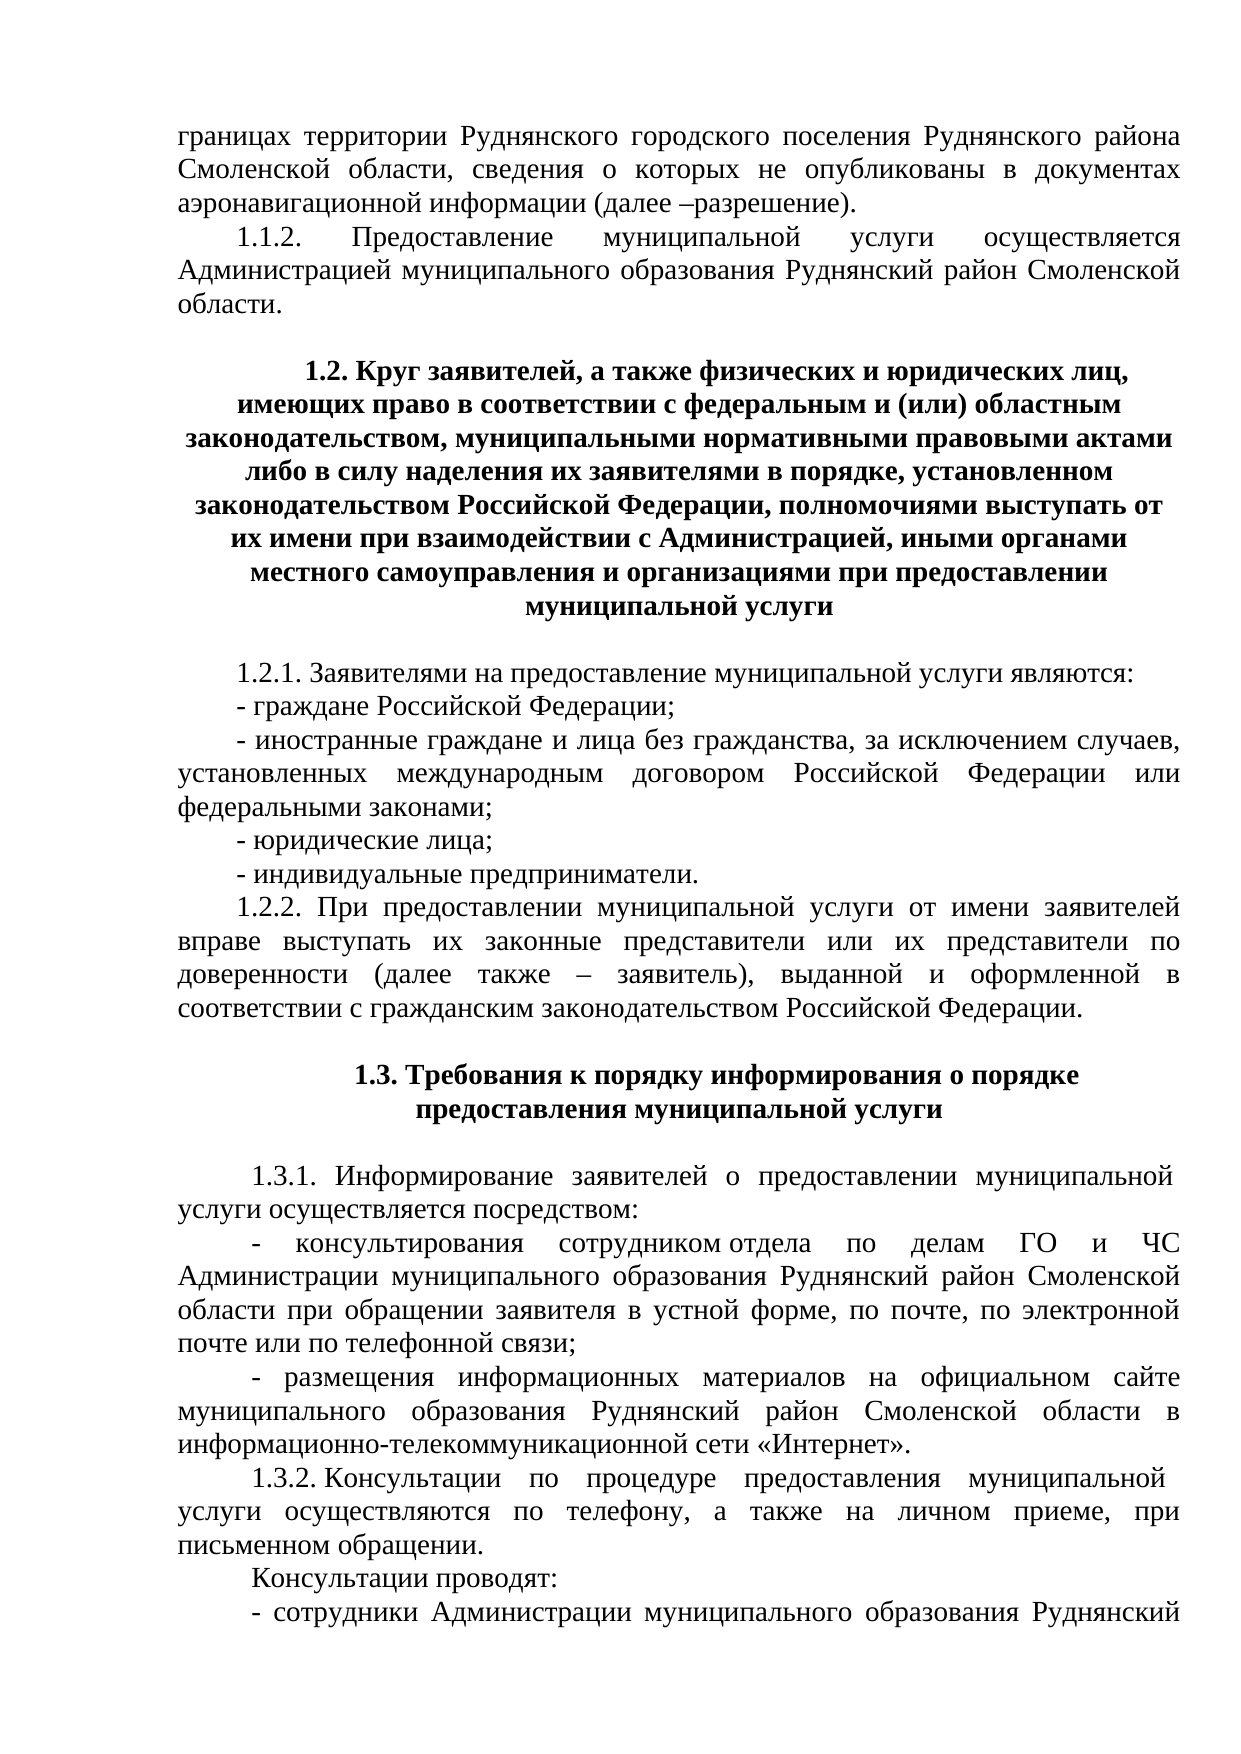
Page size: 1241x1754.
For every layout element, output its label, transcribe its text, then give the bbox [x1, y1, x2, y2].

text 1.3.2. Консультации по процедуре предоставления муниципальной услуги осуществляются по телефону, а также на личном приеме, при письменном обращении. [177, 1460, 1181, 1560]
text 1.3. Требования к порядку информирования о порядке предоставления муниципальной услуги [177, 1057, 1181, 1124]
text - индивидуальные предприниматели. [177, 856, 1181, 889]
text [177, 118, 1181, 219]
text Консультации проводят: [177, 1560, 1181, 1594]
text - размещения информационных материалов на официальном сайте муниципального образования Руднянский район Смоленской области в информационно-телекоммуникационной сети «Интернет». [177, 1359, 1181, 1460]
text - иностранные граждане и лица без гражданства, за исключением случаев, установленных международным договором Российской Федерации или федеральными законами; [177, 722, 1181, 822]
text 1.2. Круг заявителей, а также физических и юридических лиц, имеющих право в соответствии с федеральным и (или) областным законодательством, муниципальными нормативными правовыми актами либо в силу наделения их заявителями в порядке, установленном законодательством Российской Федерации, полномочиями выступать от их имени при взаимодействии с Администрацией, иными органами местного самоуправления и организациями при предоставлении муниципальной услуги [177, 353, 1181, 621]
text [177, 1594, 1181, 1627]
text - юридические лица; [177, 822, 1181, 856]
text - граждане Российской Федерации; [177, 688, 1181, 722]
text 1.2.1. Заявителями на предоставление муниципальной услуги являются: [177, 655, 1181, 688]
text 1.3.1. Информирование заявителей о предоставлении муниципальной услуги осуществляется посредством: [177, 1158, 1181, 1225]
text - консультирования сотрудником отдела по делам ГО и ЧС Администрации муниципального образования Руднянский район Смоленской области при обращении заявителя в устной форме, по почте, по электронной почте или по телефонной связи; [177, 1225, 1181, 1359]
text 1.1.2. Предоставление муниципальной услуги осуществляется Администрацией муниципального образования Руднянский район Смоленской области. [177, 219, 1181, 319]
text 1.2.2. При предоставлении муниципальной услуги от имени заявителей вправе выступать их законные представители или их представители по доверенности (далее также – заявитель), выданной и оформленной в соответствии с гражданским законодательством Российской Федерации. [177, 889, 1181, 1024]
